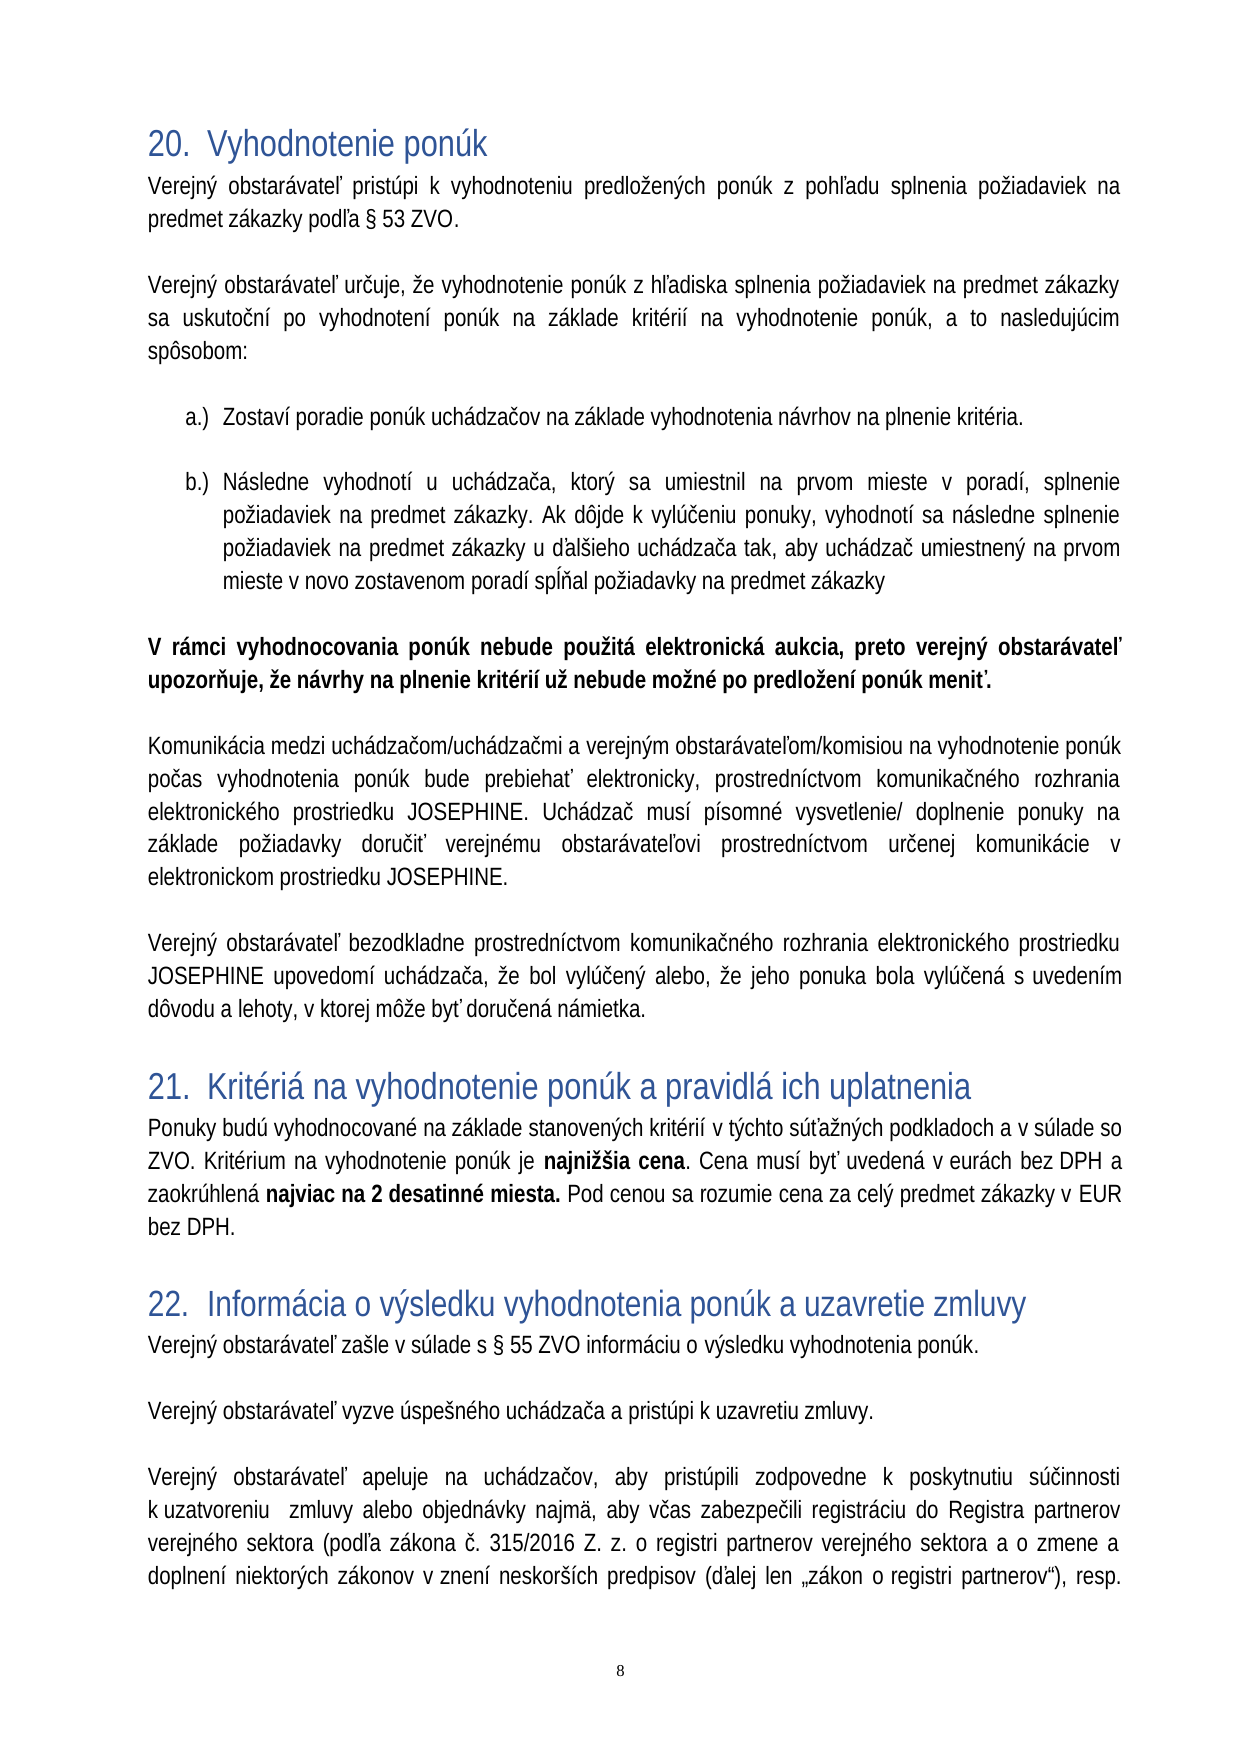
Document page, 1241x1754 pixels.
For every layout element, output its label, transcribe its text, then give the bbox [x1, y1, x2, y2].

list Komunikácia medzi uchádzačom/uchádzačmi a verejným obstarávateľom/komisiou na vyhodnotenie ponúk počas vyhodnotenia ponúk bude prebiehať elektronicky, prostredníctvom komunikačného rozhrania elektronického prostriedku JOSEPHINE. Uchádzač musí písomné vysvetlenie/ doplnenie ponuky na základe požiadavky doručiť verejnému obstarávateľovi prostredníctvom určenej komunikácie v elektronickom prostriedku JOSEPHINE. [148, 731, 1122, 891]
list Verejný obstarávateľ pristúpi k vyhodnoteniu predložených ponúk z pohľadu splnenia požiadaviek na predmet zákazky podľa § 53 ZVO. [148, 171, 1122, 233]
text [148, 1462, 1122, 1589]
text Ponuky budú vyhodnocované na základe stanovených kritérií v týchto súťažných podkladoch a v súlade so ZVO. Kritérium na vyhodnotenie ponúk je najnižšia cena. Cena musí byť uvedená v eurách bez DPH a zaokrúhlená najviac na 2 desatinné miesta. Pod cenou sa rozumie cena za celý predmet zákazky v EUR bez DPH. [148, 1113, 1122, 1241]
list Zostaví poradie ponúk uchádzačov na základe vyhodnotenia návrhov na plnenie kritéria. [185, 402, 1122, 430]
text V rámci vyhodnocovania ponúk nebude použitá elektronická aukcia, preto verejný obstarávateľ upozorňuje, že návrhy na plnenie kritérií už nebude možné po predložení ponúk meniť. [148, 632, 1122, 693]
subtitle Informácia o výsledku vyhodnotenia ponúk a uzavretie zmluvy [148, 1282, 1122, 1324]
text Verejný obstarávateľ zašle v súlade s § 55 ZVO informáciu o výsledku vyhodnotenia ponúk. [148, 1330, 1122, 1359]
list Následne vyhodnotí u uchádzača, ktorý sa umiestnil na prvom mieste v poradí, splnenie požiadaviek na predmet zákazky. Ak dôjde k vylúčeniu ponuky, vyhodnotí sa následne splnenie požiadaviek na predmet zákazky u ďalšieho uchádzača tak, aby uchádzač umiestnený na prvom mieste v novo zostavenom poradí spĺňal požiadavky na predmet zákazky [185, 467, 1122, 595]
subtitle Vyhodnotenie ponúk [148, 122, 1122, 165]
text Verejný obstarávateľ určuje, že vyhodnotenie ponúk z hľadiska splnenia požiadaviek na predmet zákazky sa uskutoční po vyhodnotení ponúk na základe kritérií na vyhodnotenie ponúk, a to nasledujúcim spôsobom: [148, 270, 1122, 364]
subtitle Kritériá na vyhodnotenie ponúk a pravidlá ich uplatnenia [148, 1064, 1122, 1107]
list Verejný obstarávateľ bezodkladne prostredníctvom komunikačného rozhrania elektronického prostriedku JOSEPHINE upovedomí uchádzača, že bol vylúčený alebo, že jeho ponuka bola vylúčená s uvedením dôvodu a lehoty, v ktorej môže byť doručená námietka. [148, 928, 1122, 1023]
text Verejný obstarávateľ vyzve úspešného uchádzača a pristúpi k uzavretiu zmluvy. [148, 1396, 1122, 1425]
